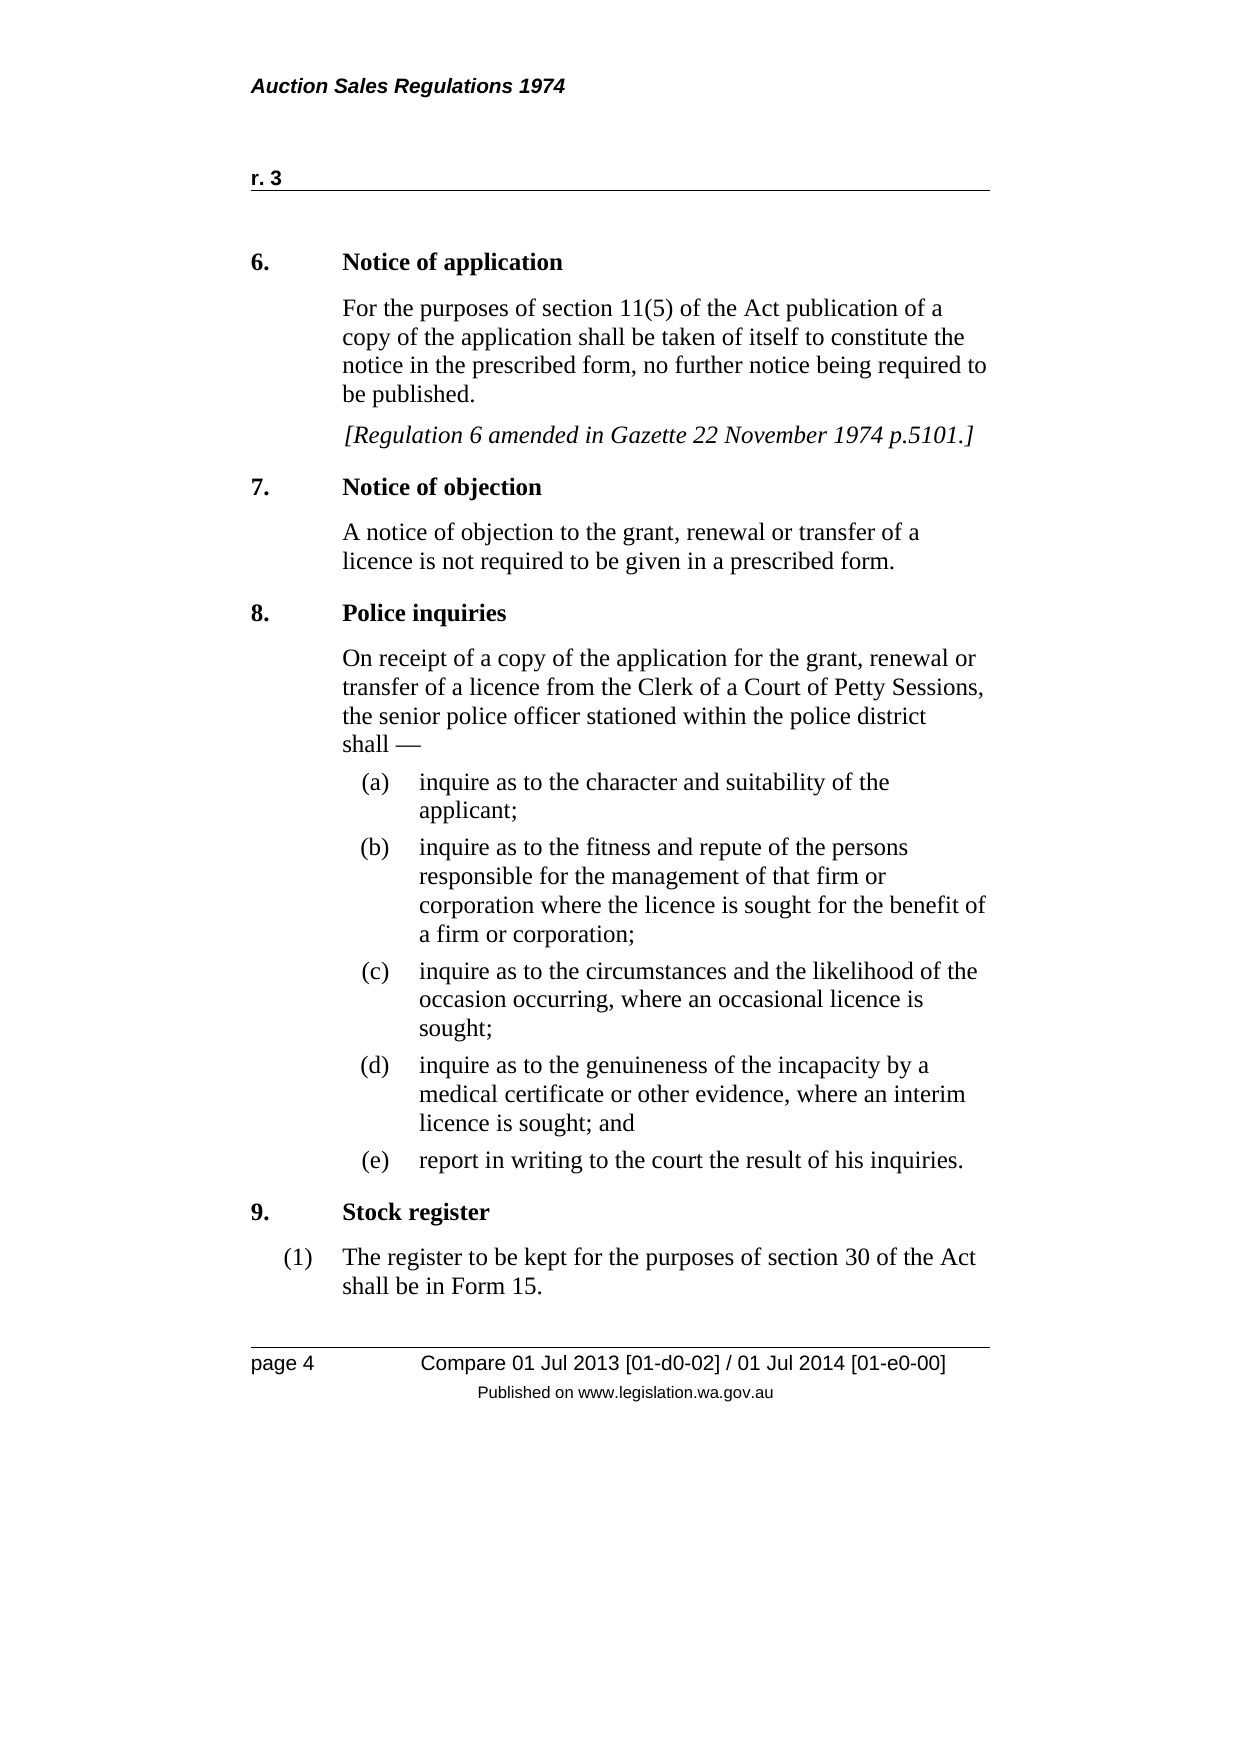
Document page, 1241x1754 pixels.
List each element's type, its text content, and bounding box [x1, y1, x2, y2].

text For the purposes of section 11(5) of the Act publication of a copy of the application shall be taken of itself to constitute the notice in the prescribed form, no further notice being required to be published. [251, 293, 990, 408]
text (d) inquire as to the genuineness of the incapacity by a medical certificate or other evidence, where an interim licence is sought; and [251, 1050, 990, 1137]
text (1) The register to be kept for the purposes of section 30 of the Act shall be in Form 15. [251, 1242, 990, 1299]
text (e) report in writing to the court the result of his inquiries. [251, 1145, 990, 1174]
subtitle 8. Police inquiries [251, 598, 990, 627]
text (a) inquire as to the character and suitability of the applicant; [251, 767, 990, 824]
text (c) inquire as to the circumstances and the likelihood of the occasion occurring, where an occasional licence is sought; [251, 956, 990, 1042]
subtitle 7. Notice of objection [251, 472, 990, 501]
text On receipt of a copy of the application for the grant, renewal or transfer of a licence from the Clerk of a Court of Petty Sessions, the senior police officer stationed within the police district shall — [251, 643, 990, 758]
text A notice of objection to the grant, renewal or transfer of a licence is not required to be given in a prescribed form. [251, 517, 990, 575]
subtitle 9. Stock register [251, 1197, 990, 1225]
text (b) inquire as to the fitness and repute of the persons responsible for the management of that firm or corporation where the licence is sought for the benefit of a firm or corporation; [251, 832, 990, 947]
text [Regulation 6 amended in Gazette 22 November 1974 p.5101.] [251, 420, 990, 449]
subtitle 6. Notice of application [251, 247, 990, 276]
